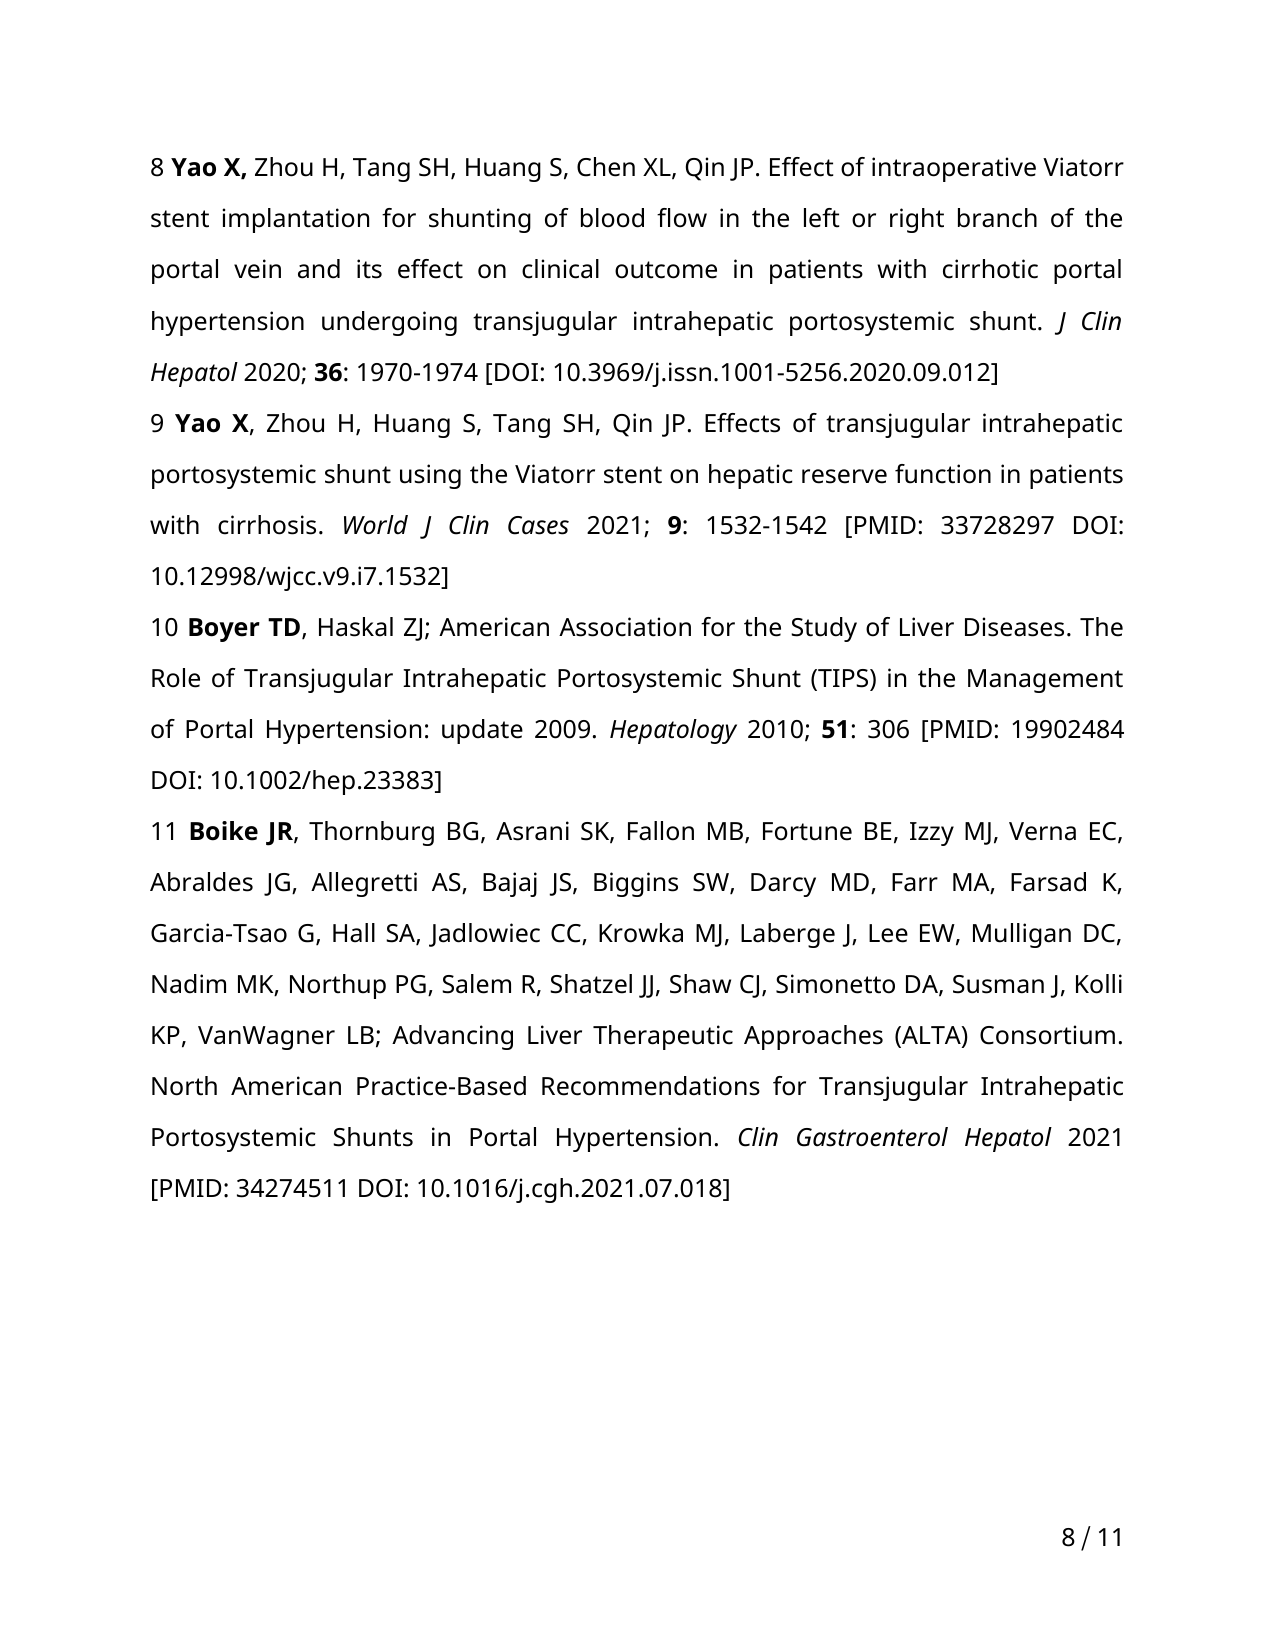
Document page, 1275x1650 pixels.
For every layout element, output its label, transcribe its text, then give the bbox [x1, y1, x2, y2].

text 11 Boike JR, Thornburg BG, Asrani SK, Fallon MB, Fortune BE, Izzy MJ, Verna EC, Abraldes JG, Allegretti AS, Bajaj JS, Biggins SW, Darcy MD, Farr MA, Farsad K, Garcia-Tsao G, Hall SA, Jadlowiec CC, Krowka MJ, Laberge J, Lee EW, Mulligan DC, Nadim MK, Northup PG, Salem R, Shatzel JJ, Shaw CJ, Simonetto DA, Susman J, Kolli KP, VanWagner LB; Advancing Liver Therapeutic Approaches (ALTA) Consortium. North American Practice-Based Recommendations for Transjugular Intrahepatic Portosystemic Shunts in Portal Hypertension. Clin Gastroenterol Hepatol 2021 [PMID: 34274511 DOI: 10.1016/j.cgh.2021.07.018] [150, 813, 1125, 1205]
text 8 Yao X, Zhou H, Tang SH, Huang S, Chen XL, Qin JP. Effect of intraoperative Viatorr stent implantation for shunting of blood flow in the left or right branch of the portal vein and its effect on clinical outcome in patients with cirrhotic portal hypertension undergoing transjugular intrahepatic portosystemic shunt. J Clin Hepatol 2020; 36: 1970-1974 [DOI: 10.3969/j.issn.1001-5256.2020.09.012] [150, 150, 1125, 388]
text 9 Yao X, Zhou H, Huang S, Tang SH, Qin JP. Effects of transjugular intrahepatic portosystemic shunt using the Viatorr stent on hepatic reserve function in patients with cirrhosis. World J Clin Cases 2021; 9: 1532-1542 [PMID: 33728297 DOI: 10.12998/wjcc.v9.i7.1532] [150, 405, 1125, 592]
text 10 Boyer TD, Haskal ZJ; American Association for the Study of Liver Diseases. The Role of Transjugular Intrahepatic Portosystemic Shunt (TIPS) in the Management of Portal Hypertension: update 2009. Hepatology 2010; 51: 306 [PMID: 19902484 DOI: 10.1002/hep.23383] [150, 609, 1125, 797]
